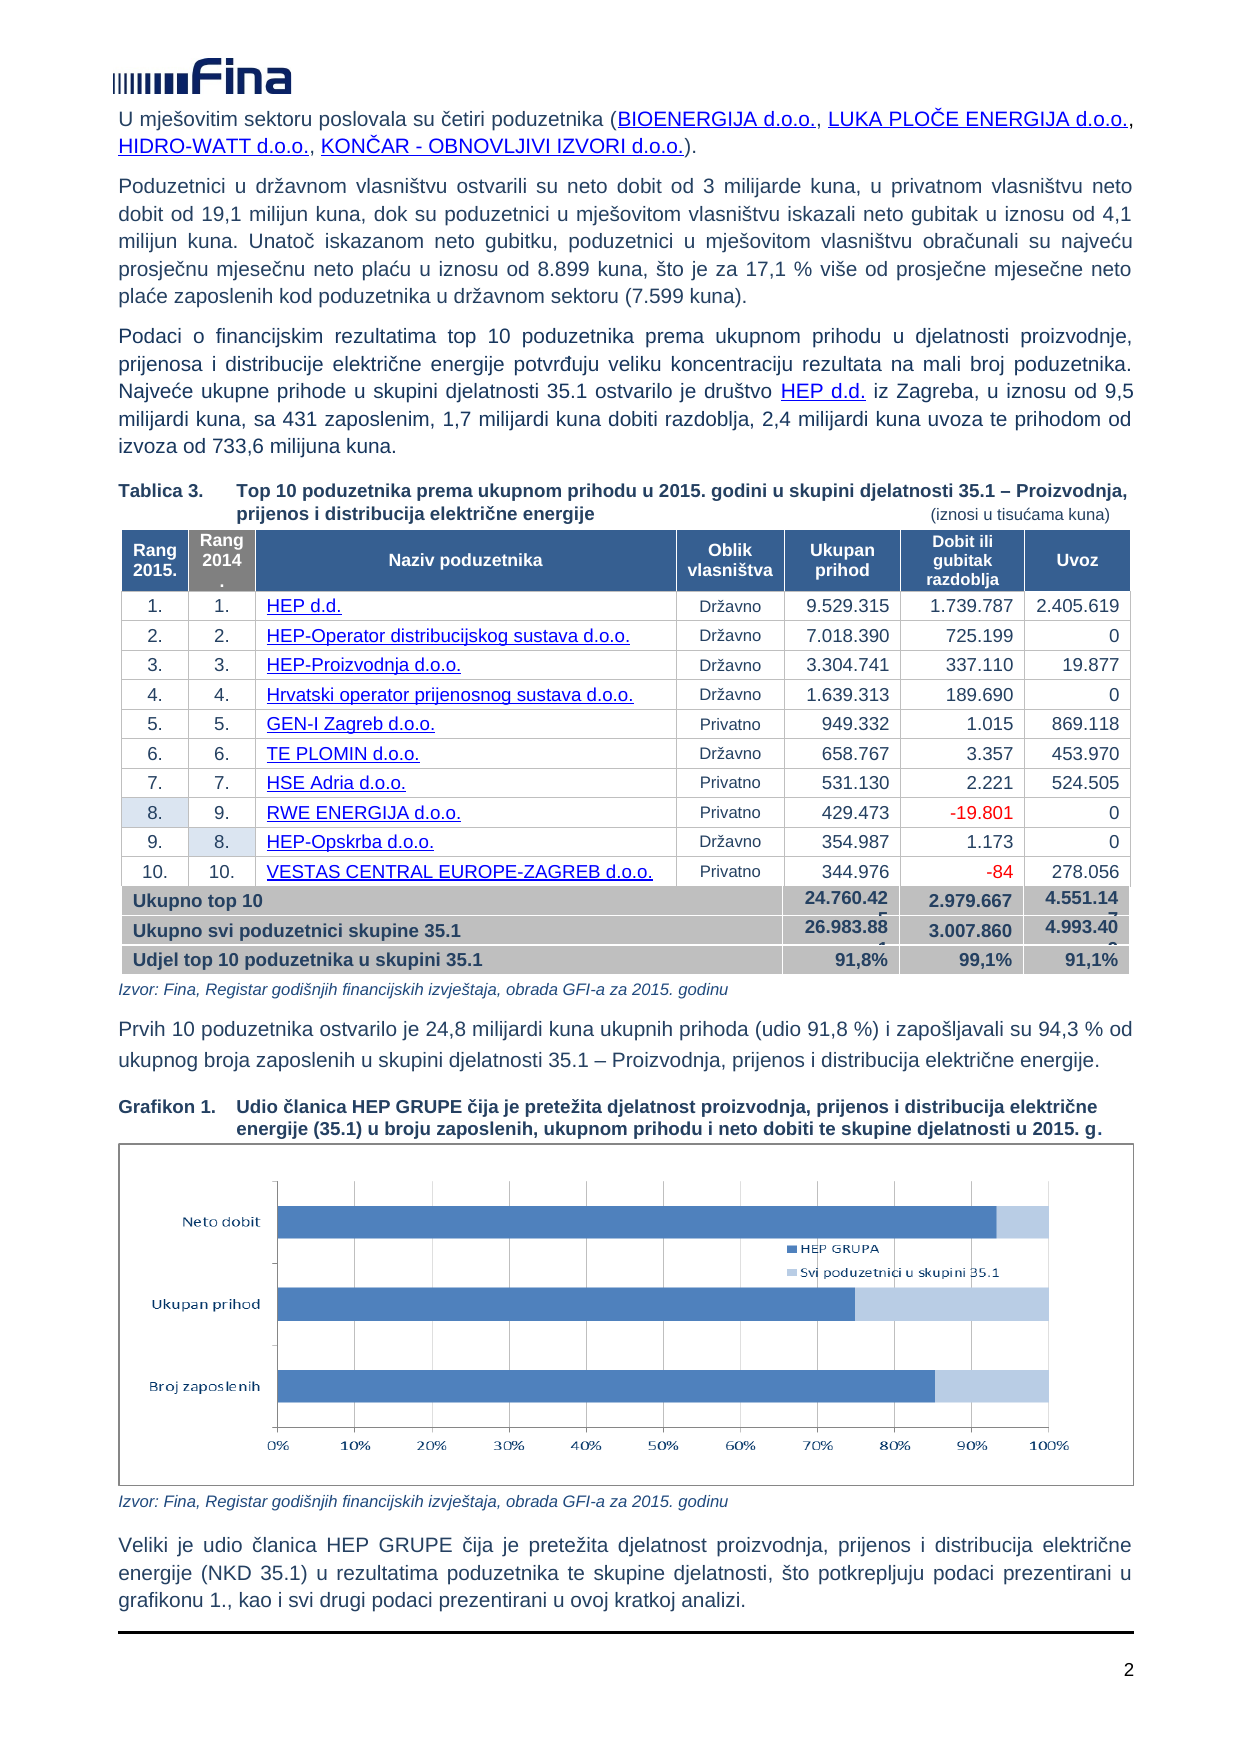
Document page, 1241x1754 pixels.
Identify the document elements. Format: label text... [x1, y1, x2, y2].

table_header Naziv poduzetnika [256, 530, 676, 591]
table_cell 344.976 [785, 857, 900, 886]
table_cell Udjel top 10 poduzetnika u skupini 35.1 [122, 946, 782, 974]
text Prvih 10 poduzetnika ostvarilo je 24,8 milijardi kuna ukupnih prihoda (udio 91,8 %) i zapošljavali su 94,3 % od ukupnog broja zaposlenih u skupini djelatnosti 35.1 – Proizvodnja, prijenos i distribucija električne energije. [118, 1017, 1134, 1073]
table_header Dobit ili gubitak razdoblja [901, 530, 1024, 591]
table_cell 6. [122, 739, 188, 768]
table_header Uvoz [1025, 530, 1130, 591]
table_cell 949.332 [785, 710, 900, 738]
table_cell Privatno [677, 857, 784, 886]
table_cell HEP-Opskrba d.o.o. [256, 828, 676, 856]
table_cell 7. [122, 769, 188, 797]
table_cell 1.739.787 [901, 592, 1024, 620]
table_cell 3.357 [901, 739, 1024, 768]
table_cell 7. [189, 769, 255, 797]
table_cell 1.173 [901, 828, 1024, 856]
table_cell Državno [677, 739, 784, 768]
table_cell 0 [1025, 621, 1130, 650]
table_cell Ukupno svi poduzetnici skupine 35.1 [122, 916, 782, 944]
text Izvor: Fina, Registar godišnjih financijskih izvještaja, obrada GFI-a za 2015. godinu [118, 1492, 1134, 1511]
table_cell 1. [122, 592, 188, 620]
table_cell HEP d.d. [256, 592, 676, 620]
table_cell Privatno [677, 710, 784, 738]
table_header Rang 2014. [189, 530, 255, 591]
table_cell 8. [189, 828, 255, 856]
table_cell 10. [189, 857, 255, 886]
table_cell 1.015 [901, 710, 1024, 738]
table_cell 658.767 [785, 739, 900, 768]
table_cell 278.056 [1025, 857, 1130, 886]
table_header Oblik vlasništva [677, 530, 784, 591]
table_cell VESTAS CENTRAL EUROPE-ZAGREB d.o.o. [256, 857, 676, 886]
table_cell 189.690 [901, 680, 1024, 709]
table_cell 531.130 [785, 769, 900, 797]
table_cell Državno [677, 651, 784, 679]
table_cell 9.529.315 [785, 592, 900, 620]
table_cell 1. [189, 592, 255, 620]
table_cell Državno [677, 592, 784, 620]
table_cell 26.983.881 [783, 916, 899, 944]
table_cell 0 [1025, 798, 1130, 827]
table_cell 0 [1025, 680, 1130, 709]
table_cell 524.505 [1025, 769, 1130, 797]
table_cell 4.993.409 [1024, 916, 1129, 944]
table_cell HEP-Operator distribucijskog sustava d.o.o. [256, 621, 676, 650]
table_cell 99,1% [900, 946, 1023, 974]
table_cell HSE Adria d.o.o. [256, 769, 676, 797]
table_cell RWE ENERGIJA d.o.o. [256, 798, 676, 827]
text Grafikon 1. Udio članica HEP GRUPE čija je pretežita djelatnost proizvodnja, prijenos i distribucija električne energije (35.1) u broju zaposlenih, ukupnom prihodu i neto dobiti te skupine djelatnosti u 2015. g. [118, 1096, 1134, 1139]
table_cell 3. [122, 651, 188, 679]
table_cell 3.007.860 [900, 916, 1023, 944]
table_cell 24.760.425 [783, 887, 899, 915]
table_cell 0 [1025, 828, 1130, 856]
text U mješovitim sektoru poslovala su četiri poduzetnika (BIOENERGIJA d.o.o., LUKA PLOČE ENERGIJA d.o.o., HIDRO-WATT d.o.o., KONČAR - OBNOVLJIVI IZVORI d.o.o.). [118, 106, 1134, 158]
table_cell 2.221 [901, 769, 1024, 797]
table_cell HEP-Proizvodnja d.o.o. [256, 651, 676, 679]
table_cell 7.018.390 [785, 621, 900, 650]
table_cell 1.639.313 [785, 680, 900, 709]
table_cell GEN-I Zagreb d.o.o. [256, 710, 676, 738]
table_header Ukupan prihod [785, 530, 900, 591]
table_cell 91,8% [783, 946, 899, 974]
table_cell Državno [677, 680, 784, 709]
table_cell 5. [189, 710, 255, 738]
table_cell 5. [122, 710, 188, 738]
table_cell Hrvatski operator prijenosnog sustava d.o.o. [256, 680, 676, 709]
table_cell 2.405.619 [1025, 592, 1130, 620]
table_cell -84 [901, 857, 1024, 886]
table_cell 725.199 [901, 621, 1024, 650]
table_cell TE PLOMIN d.o.o. [256, 739, 676, 768]
table_cell 4. [122, 680, 188, 709]
text Veliki je udio članica HEP GRUPE čija je pretežita djelatnost proizvodnja, prijenos i distribucija električne energije (NKD 35.1) u rezultatima poduzetnika te skupine djelatnosti, što potkrepljuju podaci prezentirani u grafikonu 1., kao i svi drugi podaci prezentirani u ovoj kratkoj analizi. [118, 1533, 1134, 1631]
table_cell 3. [189, 651, 255, 679]
table_cell 4.551.147 [1024, 887, 1129, 915]
table_cell 2. [189, 621, 255, 650]
text Poduzetnici u državnom vlasništvu ostvarili su neto dobit od 3 milijarde kuna, u privatnom vlasništvu neto dobit od 19,1 milijun kuna, dok su poduzetnici u mješovitom vlasništvu iskazali neto gubitak u iznosu od 4,1 milijun kuna. Unatoč iskazanom neto gubitku, poduzetnici u mješovitom vlasništvu obračunali su najveću prosječnu mjesečnu neto plaću u iznosu od 8.899 kuna, što je za 17,1 % više od prosječne mjesečne neto plaće zaposlenih kod poduzetnika u državnom sektoru (7.599 kuna). [118, 174, 1134, 308]
table_cell 8. [122, 798, 188, 827]
text Izvor: Fina, Registar godišnjih financijskih izvještaja, obrada GFI-a za 2015. godinu [118, 979, 1134, 998]
table_cell Državno [677, 828, 784, 856]
table_cell 354.987 [785, 828, 900, 856]
table_cell 9. [122, 828, 188, 856]
table_cell Privatno [677, 769, 784, 797]
table_cell 91,1% [1024, 946, 1129, 974]
table_cell 453.970 [1025, 739, 1130, 768]
table_cell 337.110 [901, 651, 1024, 679]
table_cell Privatno [677, 798, 784, 827]
table_cell 9. [189, 798, 255, 827]
table_cell 3.304.741 [785, 651, 900, 679]
table_cell 2. [122, 621, 188, 650]
table_cell Ukupno top 10 [122, 887, 782, 915]
text Tablica 3. Top 10 poduzetnika prema ukupnom prihodu u 2015. godini u skupini djelatnosti 35.1 – Proizvodnja, prijenos i distribucija električne energije (iznosi u tisućama kuna) [118, 480, 1134, 524]
table_cell 10. [122, 857, 188, 886]
picture [118, 1143, 1134, 1486]
table_cell -19.801 [901, 798, 1024, 827]
picture [113, 58, 292, 94]
table_cell 19.877 [1025, 651, 1130, 679]
table_header Rang 2015. [122, 530, 188, 591]
table_cell 2.979.667 [900, 887, 1023, 915]
table_cell 4. [189, 680, 255, 709]
table_cell 6. [189, 739, 255, 768]
table_cell Državno [677, 621, 784, 650]
text Podaci o financijskim rezultatima top 10 poduzetnika prema ukupnom prihodu u djelatnosti proizvodnje, prijenosa i distribucije električne energije potvrđuju veliku koncentraciju rezultata na mali broj poduzetnika. Najveće ukupne prihode u skupini djelatnosti 35.1 ostvarilo je društvo HEP d.d. iz Zagreba, u iznosu od 9,5 milijardi kuna, sa 431 zaposlenim, 1,7 milijardi kuna dobiti razdoblja, 2,4 milijardi kuna uvoza te prihodom od izvoza od 733,6 milijuna kuna. [118, 324, 1134, 458]
table_cell 429.473 [785, 798, 900, 827]
table_cell 869.118 [1025, 710, 1130, 738]
